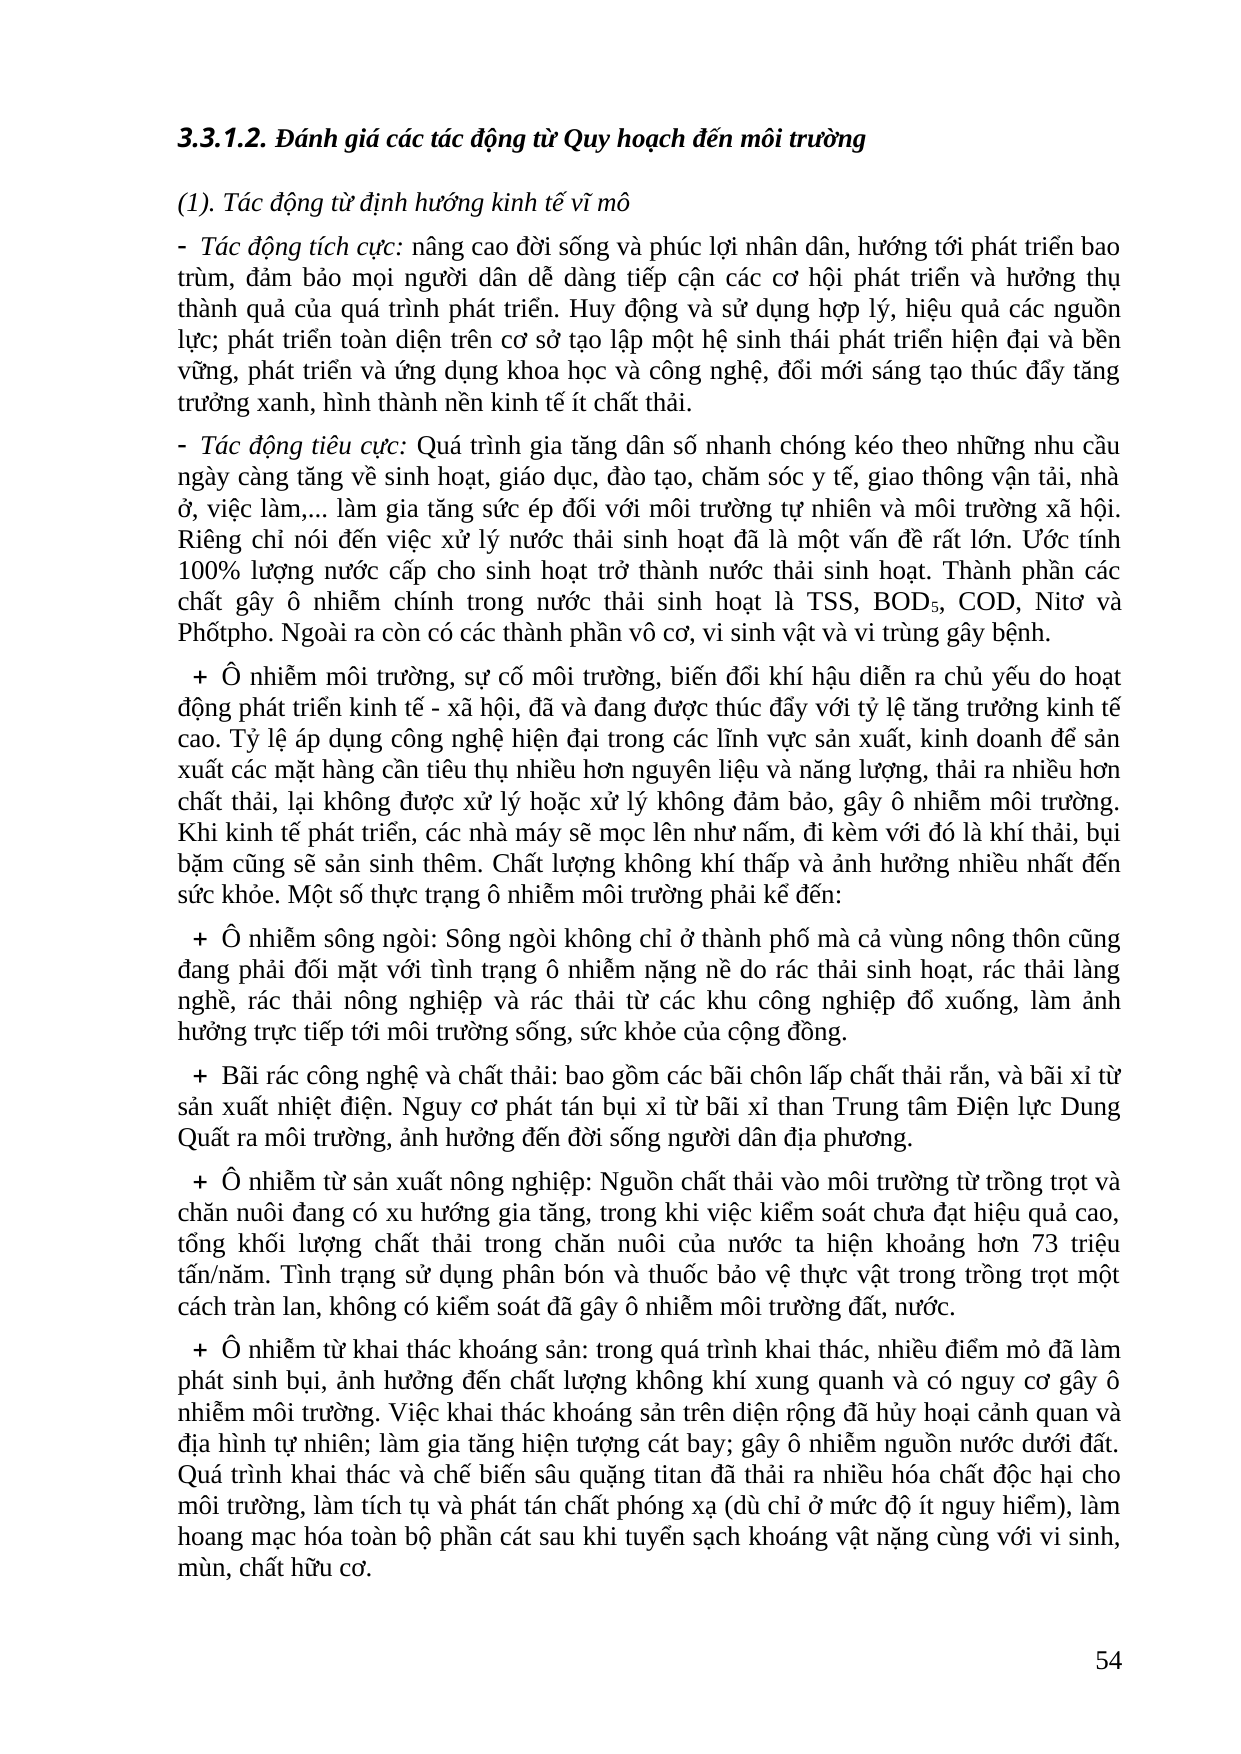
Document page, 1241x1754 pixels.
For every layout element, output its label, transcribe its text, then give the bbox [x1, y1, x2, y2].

text Tác động tích cực: nâng cao đời sống và phúc lợi nhân dân, hướng tới phát triển bao trùm, đảm bảo mọi người dân dễ dàng tiếp cận các cơ hội phát triển và hưởng thụ thành quả của quá trình phát triển. Huy động và sử dụng hợp lý, hiệu quả các nguồn lực; phát triển toàn diện trên cơ sở tạo lập một hệ sinh thái phát triển hiện đại và bền vững, phát triển và ứng dụng khoa học và công nghệ, đổi mới sáng tạo thúc đẩy tăng trưởng xanh, hình thành nền kinh tế ít chất thải. [177, 230, 1122, 417]
text Ô nhiễm sông ngòi: Sông ngòi không chỉ ở thành phố mà cả vùng nông thôn cũng đang phải đối mặt với tình trạng ô nhiễm nặng nề do rác thải sinh hoạt, rác thải làng nghề, rác thải nông nghiệp và rác thải từ các khu công nghiệp đổ xuống, làm ảnh hưởng trực tiếp tới môi trường sống, sức khỏe của cộng đồng. [177, 922, 1122, 1046]
text Tác động tiêu cực: Quá trình gia tăng dân số nhanh chóng kéo theo những nhu cầu ngày càng tăng về sinh hoạt, giáo dục, đào tạo, chăm sóc y tế, giao thông vận tải, nhà ở, việc làm,... làm gia tăng sức ép đối với môi trường tự nhiên và môi trường xã hội. Riêng chỉ nói đến việc xử lý nước thải sinh hoạt đã là một vấn đề rất lớn. Ước tính 100% lượng nước cấp cho sinh hoạt trở thành nước thải sinh hoạt. Thành phần các chất gây ô nhiễm chính trong nước thải sinh hoạt là TSS, BOD5, COD, Nitơ và Phốtpho. Ngoài ra còn có các thành phần vô cơ, vi sinh vật và vi trùng gây bệnh. [177, 429, 1122, 647]
subtitle Tác động từ định hướng kinh tế vĩ mô [177, 186, 1122, 217]
text Ô nhiễm từ sản xuất nông nghiệp: Nguồn chất thải vào môi trường từ trồng trọt và chăn nuôi đang có xu hướng gia tăng, trong khi việc kiểm soát chưa đạt hiệu quả cao, tổng khối lượng chất thải trong chăn nuôi của nước ta hiện khoảng hơn 73 triệu tấn/năm. Tình trạng sử dụng phân bón và thuốc bảo vệ thực vật trong trồng trọt một cách tràn lan, không có kiểm soát đã gây ô nhiễm môi trường đất, nước. [177, 1165, 1122, 1321]
text Ô nhiễm môi trường, sự cố môi trường, biến đổi khí hậu diễn ra chủ yếu do hoạt động phát triển kinh tế - xã hội, đã và đang được thúc đẩy với tỷ lệ tăng trưởng kinh tế cao. Tỷ lệ áp dụng công nghệ hiện đại trong các lĩnh vực sản xuất, kinh doanh để sản xuất các mặt hàng cần tiêu thụ nhiều hơn nguyên liệu và năng lượng, thải ra nhiều hơn chất thải, lại không được xử lý hoặc xử lý không đảm bảo, gây ô nhiễm môi trường. Khi kinh tế phát triển, các nhà máy sẽ mọc lên như nấm, đi kèm với đó là khí thải, bụi bặm cũng sẽ sản sinh thêm. Chất lượng không khí thấp và ảnh hưởng nhiều nhất đến sức khỏe. Một số thực trạng ô nhiễm môi trường phải kể đến: [177, 660, 1122, 909]
text Bãi rác công nghệ và chất thải: bao gồm các bãi chôn lấp chất thải rắn, và bãi xỉ từ sản xuất nhiệt điện. Nguy cơ phát tán bụi xỉ từ bãi xỉ than Trung tâm Điện lực Dung Quất ra môi trường, ảnh hưởng đến đời sống người dân địa phương. [177, 1059, 1122, 1152]
subtitle Đánh giá các tác động từ Quy hoạch đến môi trường [177, 118, 1122, 155]
text Ô nhiễm từ khai thác khoáng sản: trong quá trình khai thác, nhiều điểm mỏ đã làm phát sinh bụi, ảnh hưởng đến chất lượng không khí xung quanh và có nguy cơ gây ô nhiễm môi trường. Việc khai thác khoáng sản trên diện rộng đã hủy hoại cảnh quan và địa hình tự nhiên; làm gia tăng hiện tượng cát bay; gây ô nhiễm nguồn nước dưới đất. Quá trình khai thác và chế biến sâu quặng titan đã thải ra nhiều hóa chất độc hại cho môi trường, làm tích tụ và phát tán chất phóng xạ (dù chỉ ở mức độ ít nguy hiểm), làm hoang mạc hóa toàn bộ phần cát sau khi tuyển sạch khoáng vật nặng cùng với vi sinh, mùn, chất hữu cơ. [177, 1333, 1122, 1582]
